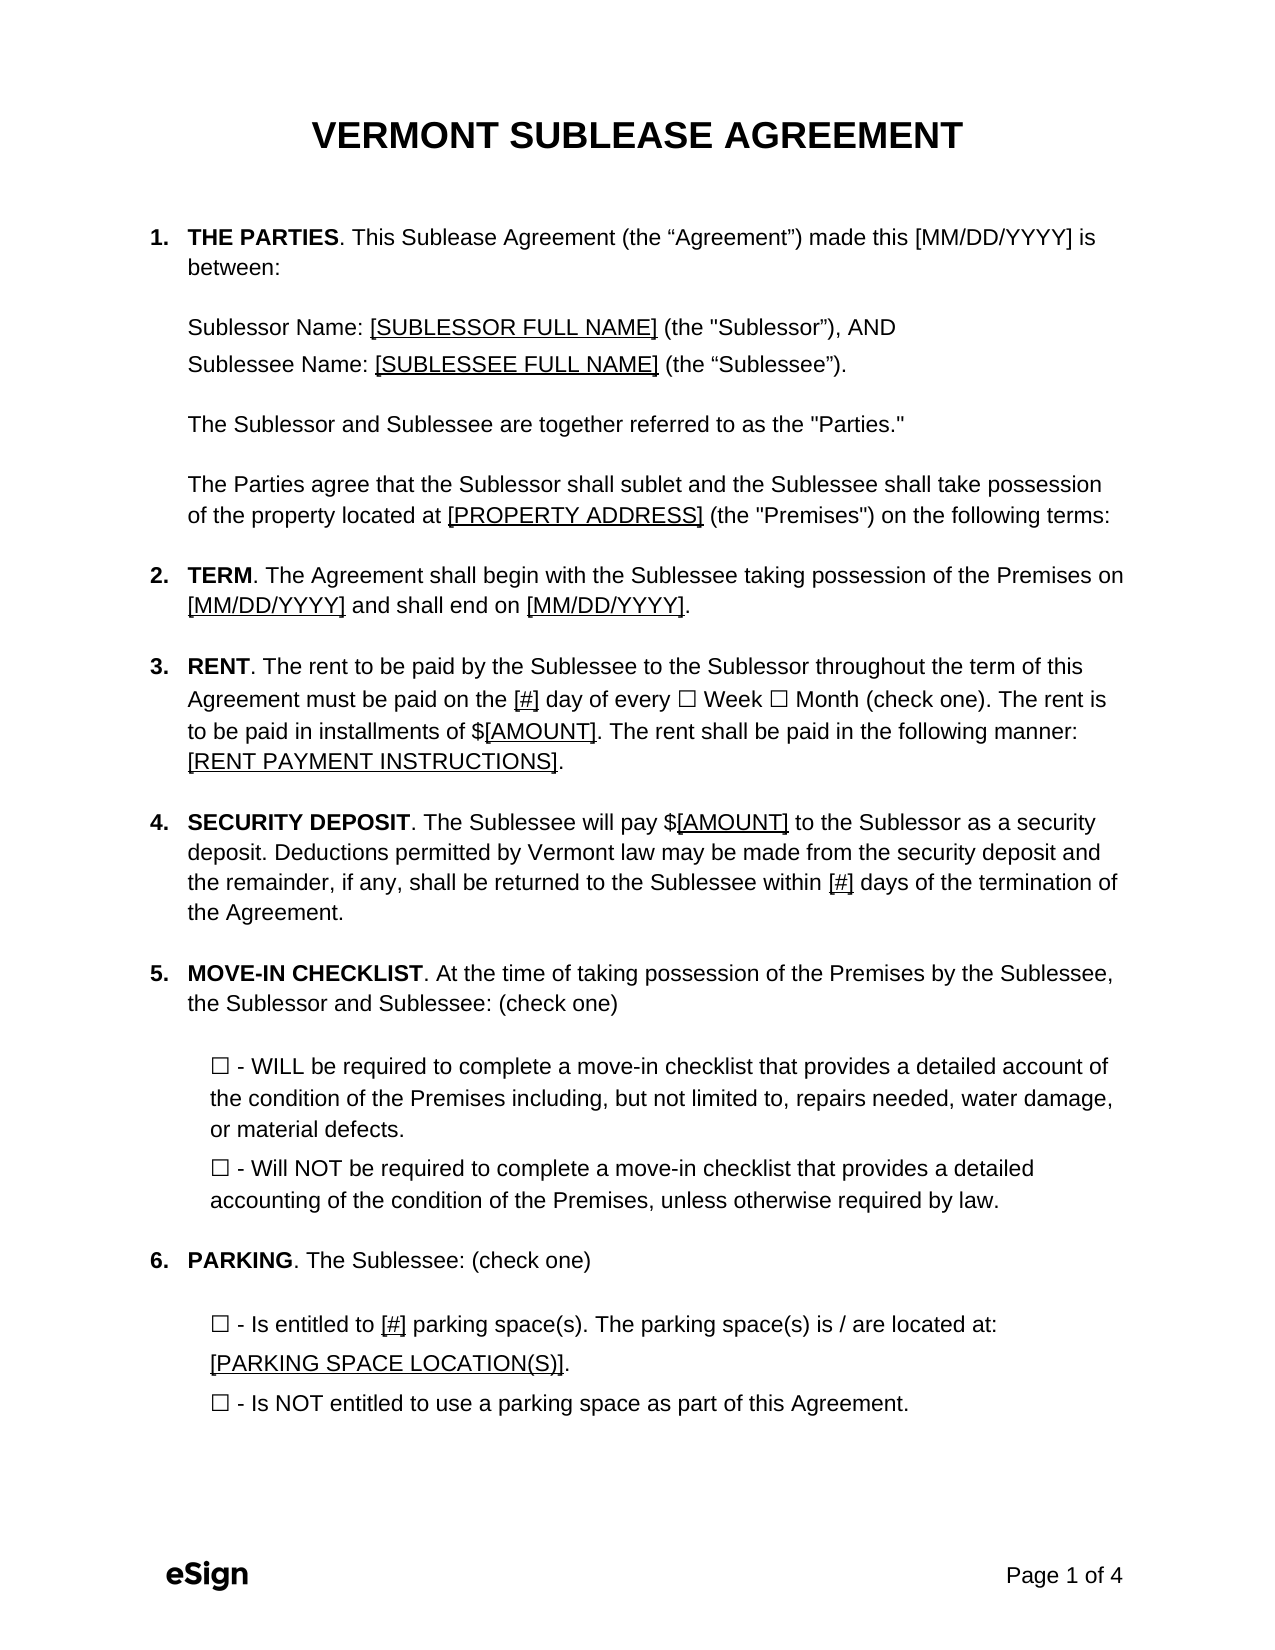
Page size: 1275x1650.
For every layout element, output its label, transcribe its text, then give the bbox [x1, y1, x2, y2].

list TERM. The Agreement shall begin with the Sublessee taking possession of the Premises on [MM/DD/YYYY] and shall end on [MM/DD/YYYY]. [150, 562, 1125, 618]
list RENT. The rent to be paid by the Sublessee to the Sublessor throughout the term of this Agreement must be paid on the [#] day of every Week Month (check one). The rent is to be paid in installments of $[AMOUNT]. The rent shall be paid in the following manner: [RENT PAYMENT INSTRUCTIONS]. [150, 653, 1125, 774]
list - WILL be required to complete a move-in checklist that provides a detailed account of the condition of the Premises including, but not limited to, repairs needed, water damage, or material defects. [210, 1050, 1125, 1142]
list THE PARTIES. This Sublease Agreement (the “Agreement”) made this [MM/DD/YYYY] is between: [150, 223, 1125, 280]
text The Sublessor and Sublessee are together referred to as the "Parties." [187, 411, 1125, 437]
text The Parties agree that the Sublessor shall sublet and the Sublessee shall take possession of the property located at [PROPERTY ADDRESS] (the "Premises") on the following terms: [187, 471, 1125, 528]
text - Is NOT entitled to use a parking space as part of this Agreement. [210, 1387, 1125, 1418]
text Sublessor Name: [SUBLESSOR FULL NAME] (the "Sublessor”), AND [187, 314, 1125, 340]
text [PARKING SPACE LOCATION(S)]. [210, 1350, 1125, 1376]
text Sublessee Name: [SUBLESSEE FULL NAME] (the “Sublessee”). [187, 351, 1125, 377]
list - Will NOT be required to complete a move-in checklist that provides a detailed accounting of the condition of the Premises, unless otherwise required by law. [210, 1152, 1125, 1213]
list PARKING. The Sublessee: (check one) [150, 1247, 1125, 1274]
list MOVE-IN CHECKLIST. At the time of taking possession of the Premises by the Sublessee, the Sublessor and Sublessee: (check one) [150, 959, 1125, 1016]
title VERMONT SUBLEASE AGREEMENT [150, 113, 1125, 157]
list SECURITY DEPOSIT. The Sublessee will pay $[AMOUNT] to the Sublessor as a security deposit. Deductions permitted by Vermont law may be made from the security deposit and the remainder, if any, shall be returned to the Sublessee within [#] days of the termination of the Agreement. [150, 808, 1125, 926]
picture [150, 1546, 267, 1602]
text - Is entitled to [#] parking space(s). The parking space(s) is / are located at: [210, 1308, 1125, 1339]
